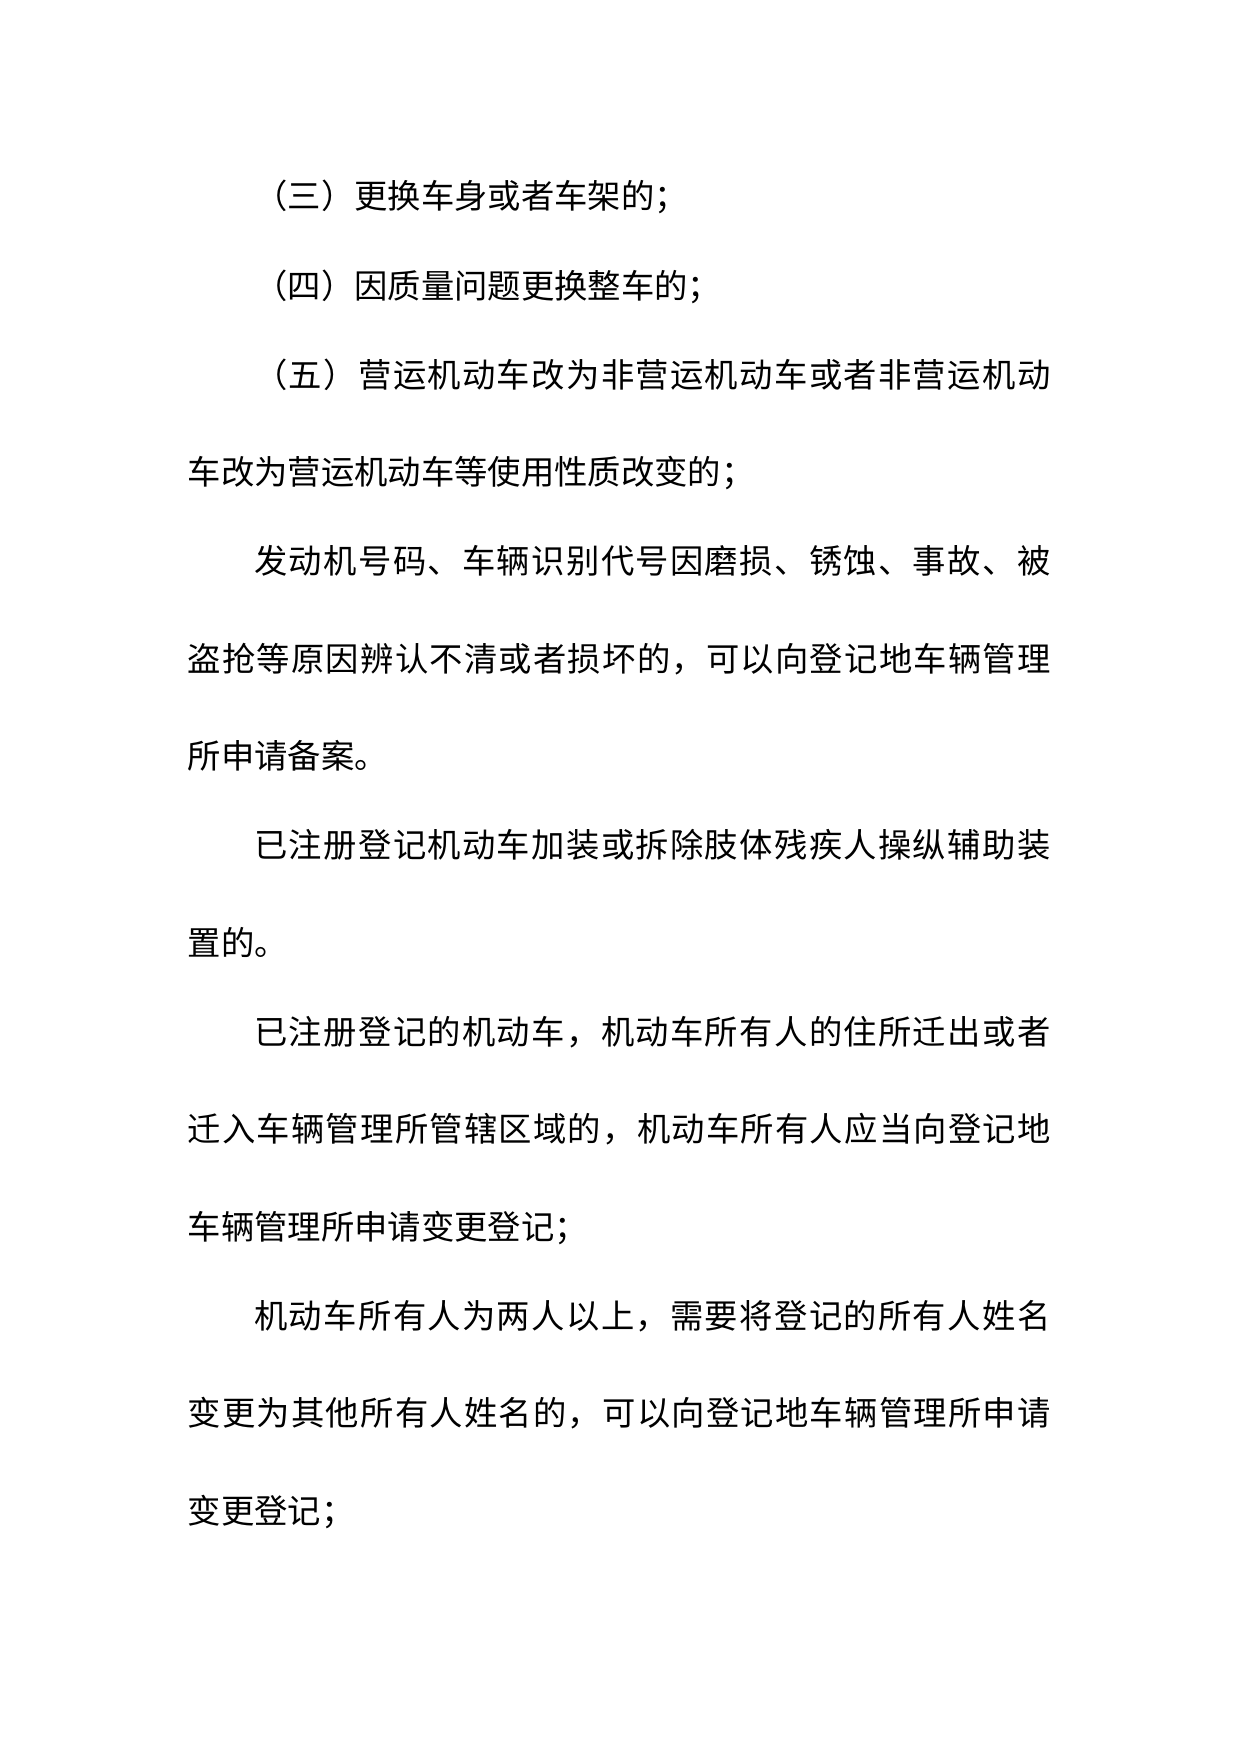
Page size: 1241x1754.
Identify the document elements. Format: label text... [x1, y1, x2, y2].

text 已注册登记机动车加装或拆除肢体残疾人操纵辅助装置的。 [187, 811, 1053, 973]
text 机动车所有人为两人以上，需要将登记的所有人姓名变更为其他所有人姓名的，可以向登记地车辆管理所申请变更登记； [187, 1281, 1053, 1541]
text 已注册登记的机动车，机动车所有人的住所迁出或者迁入车辆管理所管辖区域的，机动车所有人应当向登记地车辆管理所申请变更登记； [187, 997, 1053, 1257]
text 发动机号码、车辆识别代号因磨损、锈蚀、事故、被盗抢等原因辨认不清或者损坏的，可以向登记地车辆管理所申请备案。 [187, 527, 1053, 787]
text （五）营运机动车改为非营运机动车或者非营运机动车改为营运机动车等使用性质改变的； [187, 340, 1053, 503]
text （三）更换车身或者车架的； [187, 162, 1053, 227]
text （四）因质量问题更换整车的； [187, 251, 1053, 316]
